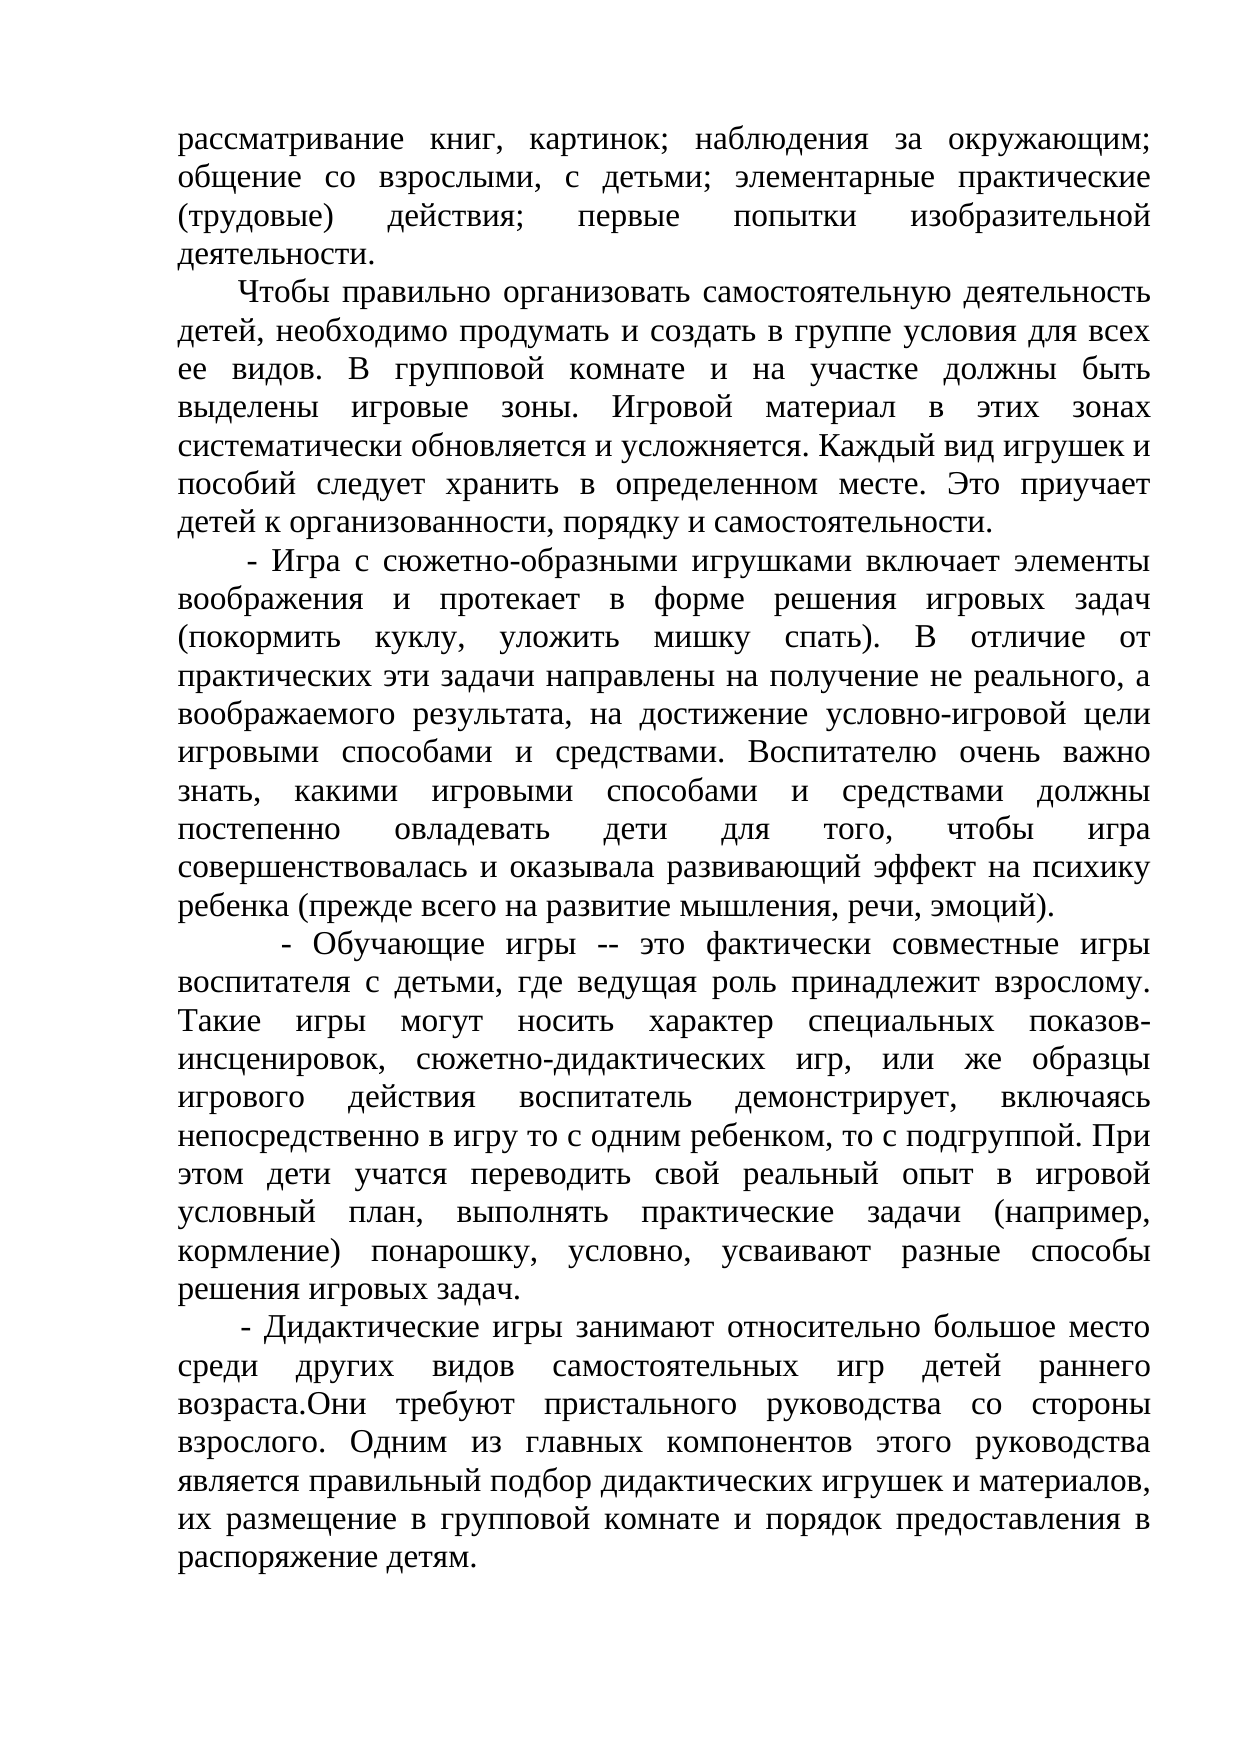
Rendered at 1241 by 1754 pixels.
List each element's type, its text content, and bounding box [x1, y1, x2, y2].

text Чтобы правильно организовать самостоятельную деятельность детей, необходимо продумать и создать в группе условия для всех ее видов. В групповой комнате и на участке должны быть выделены игровые зоны. Игровой материал в этих зонах систематически обновляется и усложняется. Каждый вид игрушек и пособий следует хранить в определенном месте. Это приучает детей к организованности, порядку и самостоятельности. [177, 271, 1152, 540]
text - Дидактические игры занимают относительно большое место среди других видов самостоятельных игр детей раннего возраста.Они требуют пристального руководства со стороны взрослого. Одним из главных компонентов этого руководства является правильный подбор дидактических игрушек и материалов, их размещение в групповой комнате и порядок предоставления в распоряжение детям. [177, 1306, 1152, 1575]
text - Обучающие игры -- это фактически совместные игры воспитателя с детьми, где ведущая роль принадлежит взрослому. Такие игры могут носить характер специальных показов-инсценировок, сюжетно-дидактических игр, или же образцы игрового действия воспитатель демонстрирует, включаясь непосредственно в игру то с одним ребенком, то с подгруппой. При этом дети учатся переводить свой реальный опыт в игровой условный план, выполнять практические задачи (например, кормление) понарошку, условно, усваивают разные способы решения игровых задач. [177, 923, 1152, 1306]
text - Игра с сюжетно-образными игрушками включает элементы воображения и протекает в форме решения игровых задач (покормить куклу, уложить мишку спать). В отличие от практических эти задачи направлены на получение не реального, а воображаемого результата, на достижение условно-игровой цели игровыми способами и средствами. Воспитателю очень важно знать, какими игровыми способами и средствами должны постепенно овладевать дети для того, чтобы игра совершенствовалась и оказывала развивающий эффект на психику ребенка (прежде всего на развитие мышления, речи, эмоций). [177, 540, 1152, 923]
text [177, 118, 1152, 271]
